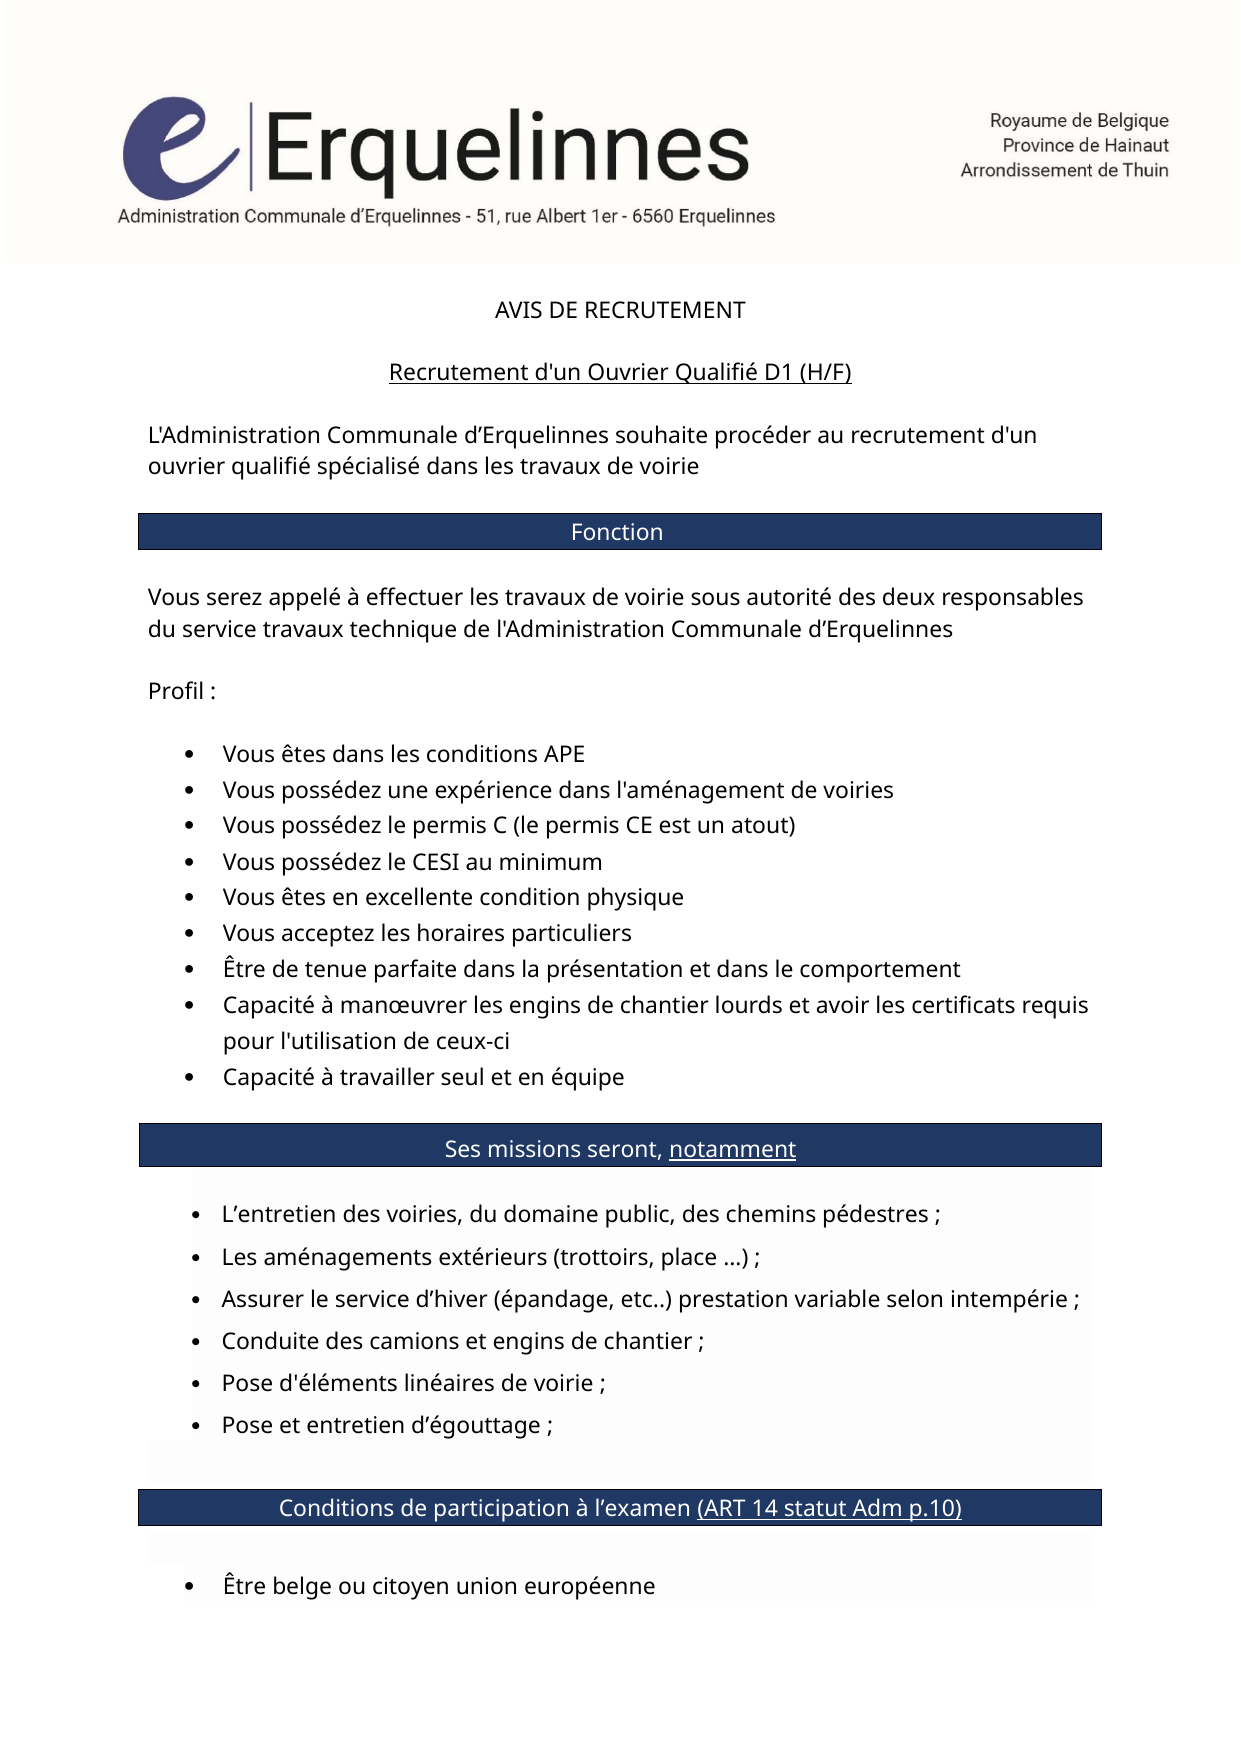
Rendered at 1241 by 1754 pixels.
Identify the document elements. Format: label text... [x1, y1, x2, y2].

list Vous êtes en excellente condition physique [185, 881, 1093, 913]
list Vous possédez une expérience dans l'aménagement de voiries [185, 773, 1093, 805]
text AVIS DE RECRUTEMENT [148, 294, 1093, 325]
text Ses missions seront, notamment [140, 1124, 1101, 1166]
list Conduite des camions et engins de chantier ; [192, 1325, 1093, 1356]
list Pose d'éléments linéaires de voirie ; [192, 1367, 1093, 1398]
list Capacité à travailler seul et en équipe [185, 1061, 1093, 1092]
list L’entretien des voiries, du domaine public, des chemins pédestres ; [192, 1198, 1093, 1229]
list Vous possédez le permis C (le permis CE est un atout) [185, 809, 1093, 841]
list Être belge ou citoyen union européenne [185, 1570, 1093, 1601]
text L'Administration Communale d’Erquelinnes souhaite procéder au recrutement d'un ouvrier qualifié spécialisé dans les travaux de voirie [148, 419, 1093, 481]
list Être de tenue parfaite dans la présentation et dans le comportement [185, 953, 1093, 984]
text Recrutement d'un Ouvrier Qualifié D1 (H/F) [148, 356, 1093, 388]
picture [6, 0, 1241, 263]
text Profil : [148, 675, 1093, 706]
list Vous êtes dans les conditions APE [185, 738, 1093, 769]
text Vous serez appelé à effectuer les travaux de voirie sous autorité des deux responsables du service travaux technique de l'Administration Communale d’Erquelinnes [148, 581, 1093, 644]
list Capacité à manœuvrer les engins de chantier lourds et avoir les certificats requis pour l'utilisation de ceux-ci [185, 989, 1093, 1056]
list Les aménagements extérieurs (trottoirs, place …) ; [192, 1241, 1093, 1272]
text Fonction [139, 514, 1101, 549]
list Vous possédez le CESI au minimum [185, 845, 1093, 877]
list Vous acceptez les horaires particuliers [185, 917, 1093, 948]
list Pose et entretien d’égouttage ; [192, 1409, 1093, 1441]
list Assurer le service d’hiver (épandage, etc..) prestation variable selon intempérie ; [192, 1283, 1093, 1314]
text Conditions de participation à l’examen (ART 14 statut Adm p.10) [139, 1490, 1101, 1525]
